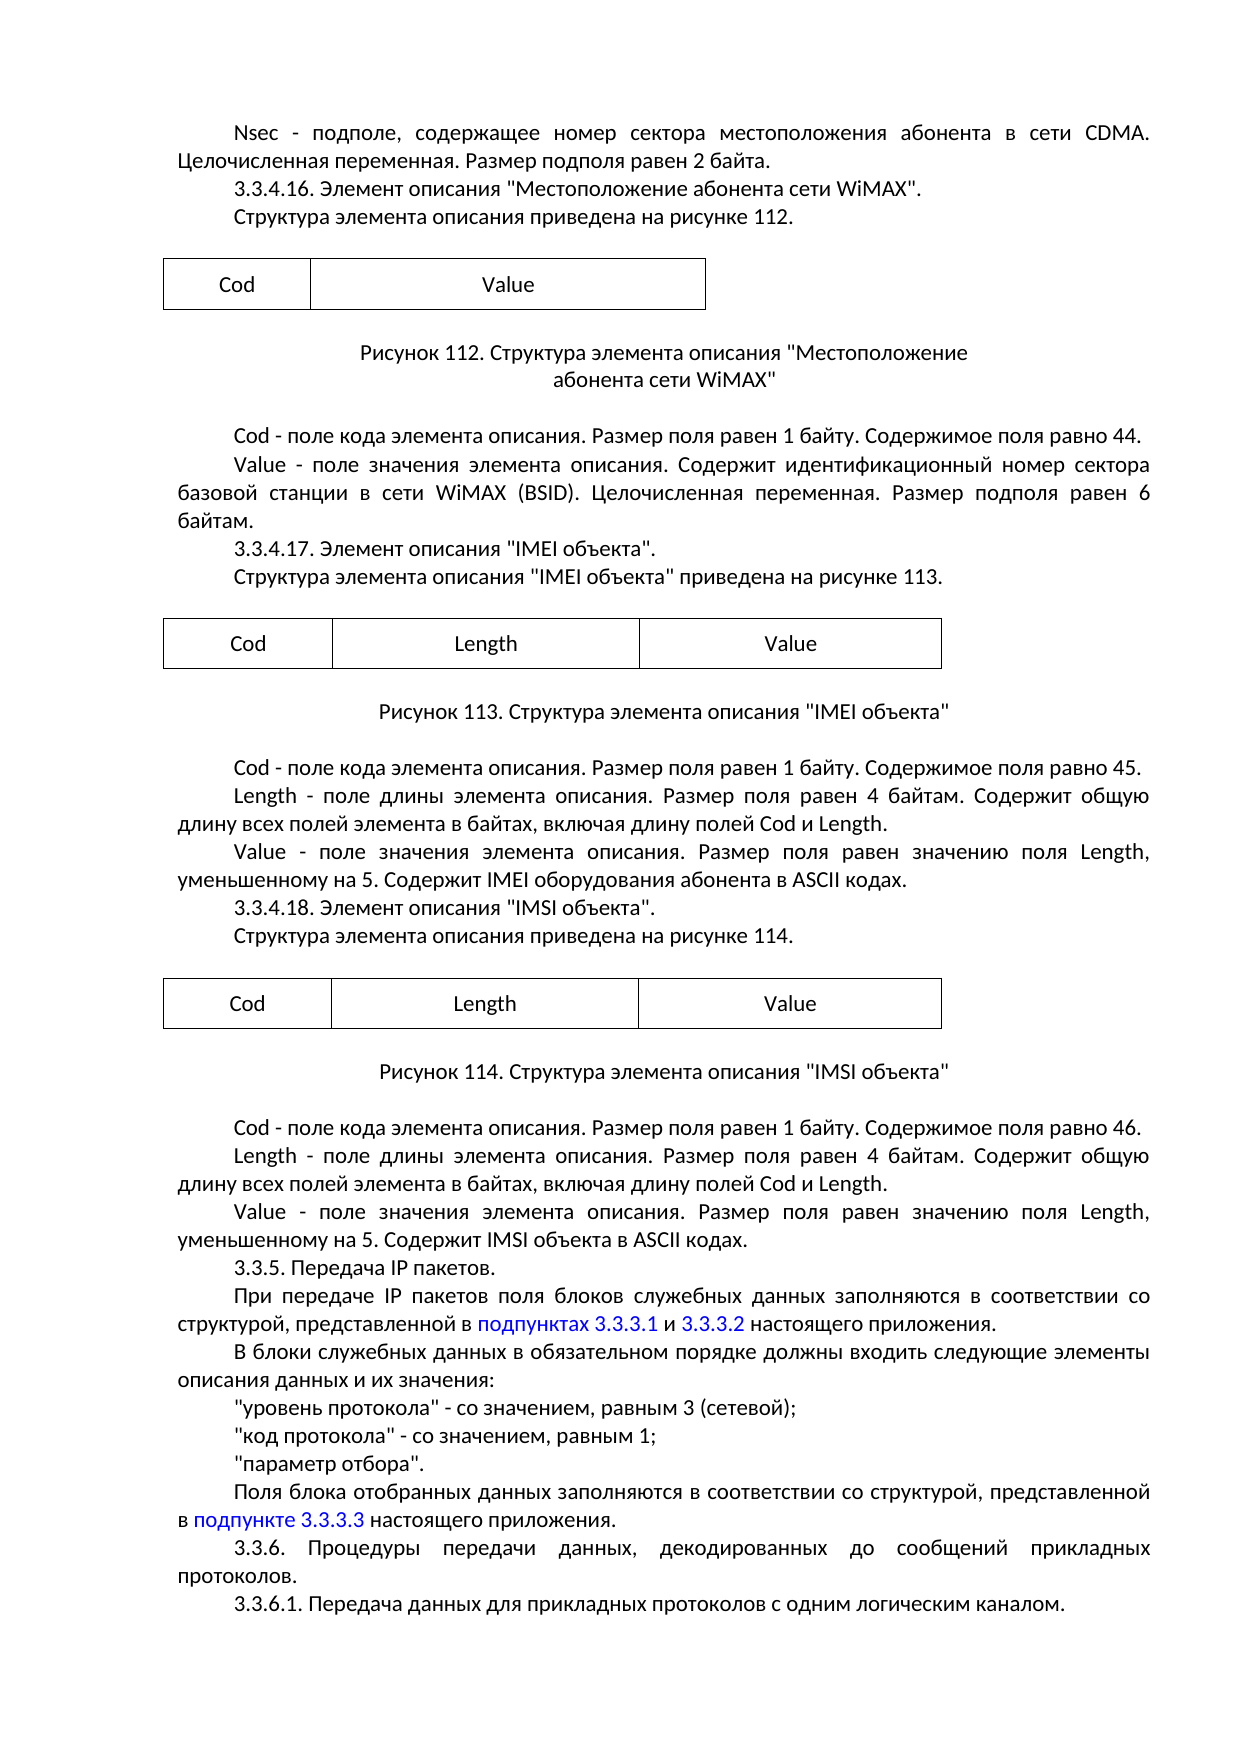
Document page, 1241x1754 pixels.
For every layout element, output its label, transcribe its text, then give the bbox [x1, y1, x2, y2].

table_header Cod [164, 619, 332, 668]
text Поля блока отобранных данных заполняются в соответствии со структурой, представленной в подпункте 3.3.3.3 настоящего приложения. [177, 1477, 1152, 1533]
text Length - поле длины элемента описания. Размер поля равен 4 байтам. Содержит общую длину всех полей элемента в байтах, включая длину полей Cod и Length. [177, 781, 1152, 837]
text Cod - поле кода элемента описания. Размер поля равен 1 байту. Содержимое поля равно 46. [177, 1113, 1152, 1141]
text 3.3.4.18. Элемент описания "IMSI объекта". [177, 893, 1152, 921]
text Cod - поле кода элемента описания. Размер поля равен 1 байту. Содержимое поля равно 44. [177, 422, 1152, 450]
text Value - поле значения элемента описания. Размер поля равен значению поля Length, уменьшенному на 5. Содержит IMSI объекта в ASCII кодах. [177, 1197, 1152, 1253]
table_header Value [639, 979, 941, 1028]
table_header Value [311, 259, 705, 308]
text 3.3.4.16. Элемент описания "Местоположение абонента сети WiMAX". [177, 174, 1152, 202]
text Рисунок 112. Структура элемента описания "Местоположение [177, 338, 1152, 366]
text "параметр отбора". [177, 1449, 1152, 1477]
text Value - поле значения элемента описания. Размер поля равен значению поля Length, уменьшенному на 5. Содержит IMEI оборудования абонента в ASCII кодах. [177, 837, 1152, 893]
text "код протокола" - со значением, равным 1; [177, 1421, 1152, 1449]
text Cod - поле кода элемента описания. Размер поля равен 1 байту. Содержимое поля равно 45. [177, 753, 1152, 781]
table_header Cod [164, 259, 310, 308]
text Структура элемента описания приведена на рисунке 112. [177, 202, 1152, 230]
text При передаче IP пакетов поля блоков служебных данных заполняются в соответствии со структурой, представленной в подпунктах 3.3.3.1 и 3.3.3.2 настоящего приложения. [177, 1281, 1152, 1337]
text Nsec - подполе, содержащее номер сектора местоположения абонента в сети CDMA. Целочисленная переменная. Размер подполя равен 2 байта. [177, 118, 1152, 174]
text Value - поле значения элемента описания. Содержит идентификационный номер сектора базовой станции в сети WiMAX (ВSID). Целочисленная переменная. Размер подполя равен 6 байтам. [177, 450, 1152, 534]
text 3.3.6. Процедуры передачи данных, декодированных до сообщений прикладных протоколов. [177, 1533, 1152, 1589]
text 3.3.4.17. Элемент описания "IMEI объекта". [177, 534, 1152, 562]
text "уровень протокола" - со значением, равным 3 (сетевой); [177, 1393, 1152, 1421]
table_header Length [333, 619, 639, 668]
table_header Cod [164, 979, 331, 1028]
text Length - поле длины элемента описания. Размер поля равен 4 байтам. Содержит общую длину всех полей элемента в байтах, включая длину полей Cod и Length. [177, 1141, 1152, 1197]
text Рисунок 113. Структура элемента описания "IMEI объекта" [177, 697, 1152, 725]
text абонента сети WiMAX" [177, 366, 1152, 394]
table_header Value [640, 619, 941, 668]
text Структура элемента описания приведена на рисунке 114. [177, 921, 1152, 949]
text 3.3.5. Передача IP пакетов. [177, 1253, 1152, 1281]
text Рисунок 114. Структура элемента описания "IMSI объекта" [177, 1057, 1152, 1085]
text Структура элемента описания "IMEI объекта" приведена на рисунке 113. [177, 562, 1152, 590]
table_header Length [332, 979, 638, 1028]
text В блоки служебных данных в обязательном порядке должны входить следующие элементы описания данных и их значения: [177, 1337, 1152, 1393]
text 3.3.6.1. Передача данных для прикладных протоколов с одним логическим каналом. [177, 1589, 1152, 1617]
